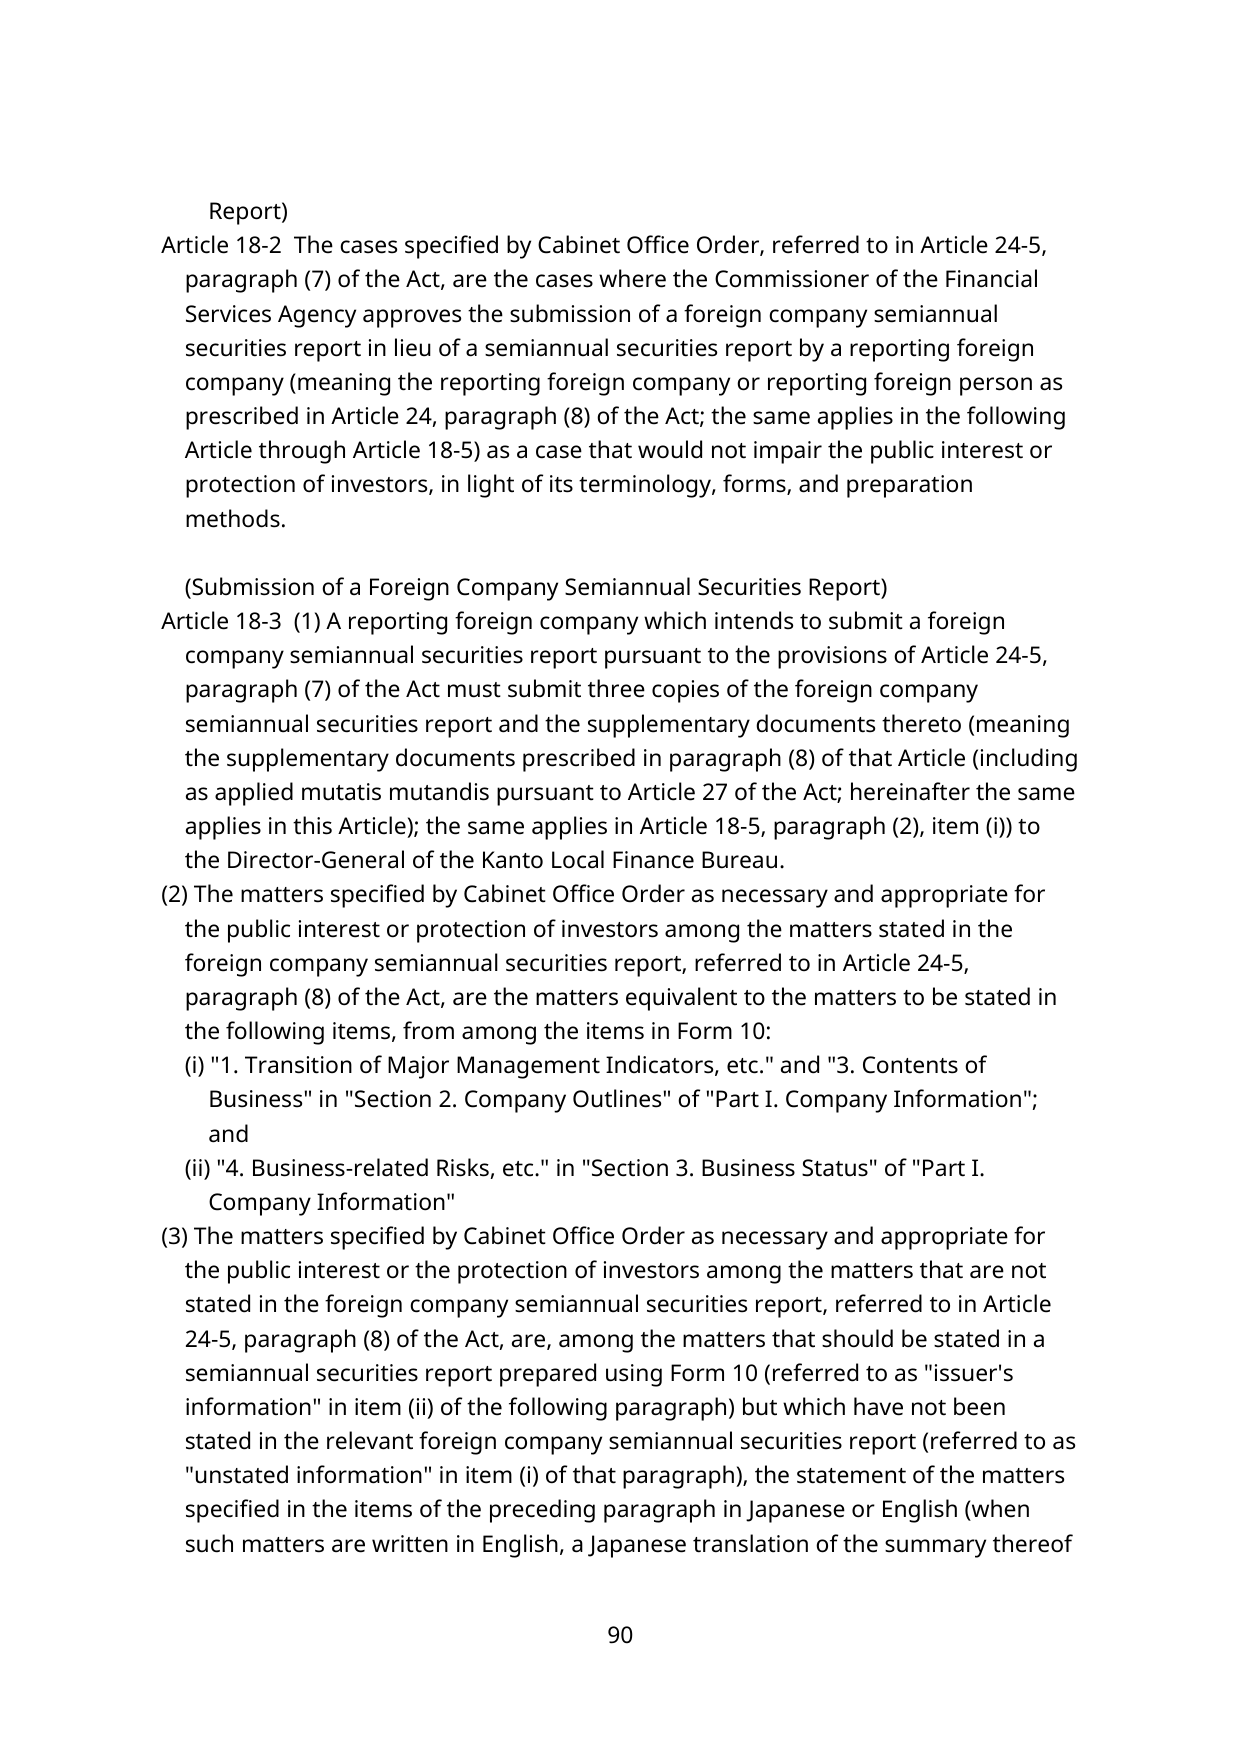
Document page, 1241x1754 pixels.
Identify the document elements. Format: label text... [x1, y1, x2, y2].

text (2) The matters specified by Cabinet Office Order as necessary and appropriate for the public interest or protection of investors among the matters stated in the foreign company semiannual securities report, referred to in Article 24-5, paragraph (8) of the Act, are the matters equivalent to the matters to be stated in the following items, from among the items in Form 10: [161, 877, 1079, 1048]
text (ii) "4. Business-related Risks, etc." in "Section 3. Business Status" of "Part I. Company Information" [184, 1150, 1079, 1219]
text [161, 1219, 1079, 1560]
text Article 18-2 The cases specified by Cabinet Office Order, referred to in Article 24-5, paragraph (7) of the Act, are the cases where the Commissioner of the Financial Services Agency approves the submission of a foreign company semiannual securities report in lieu of a semiannual securities report by a reporting foreign company (meaning the reporting foreign company or reporting foreign person as prescribed in Article 24, paragraph (8) of the Act; the same applies in the following Article through Article 18-5) as a case that would not impair the public interest or protection of investors, in light of its terminology, forms, and preparation methods. [161, 228, 1079, 535]
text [184, 194, 1079, 228]
text (Submission of a Foreign Company Semiannual Securities Report) [184, 569, 1079, 604]
text Article 18-3 (1) A reporting foreign company which intends to submit a foreign company semiannual securities report pursuant to the provisions of Article 24-5, paragraph (7) of the Act must submit three copies of the foreign company semiannual securities report and the supplementary documents thereto (meaning the supplementary documents prescribed in paragraph (8) of that Article (including as applied mutatis mutandis pursuant to Article 27 of the Act; hereinafter the same applies in this Article); the same applies in Article 18-5, paragraph (2), item (i)) to the Director-General of the Kanto Local Finance Bureau. [161, 604, 1079, 877]
text (i) "1. Transition of Major Management Indicators, etc." and "3. Contents of Business" in "Section 2. Company Outlines" of "Part I. Company Information"; and [184, 1048, 1079, 1150]
